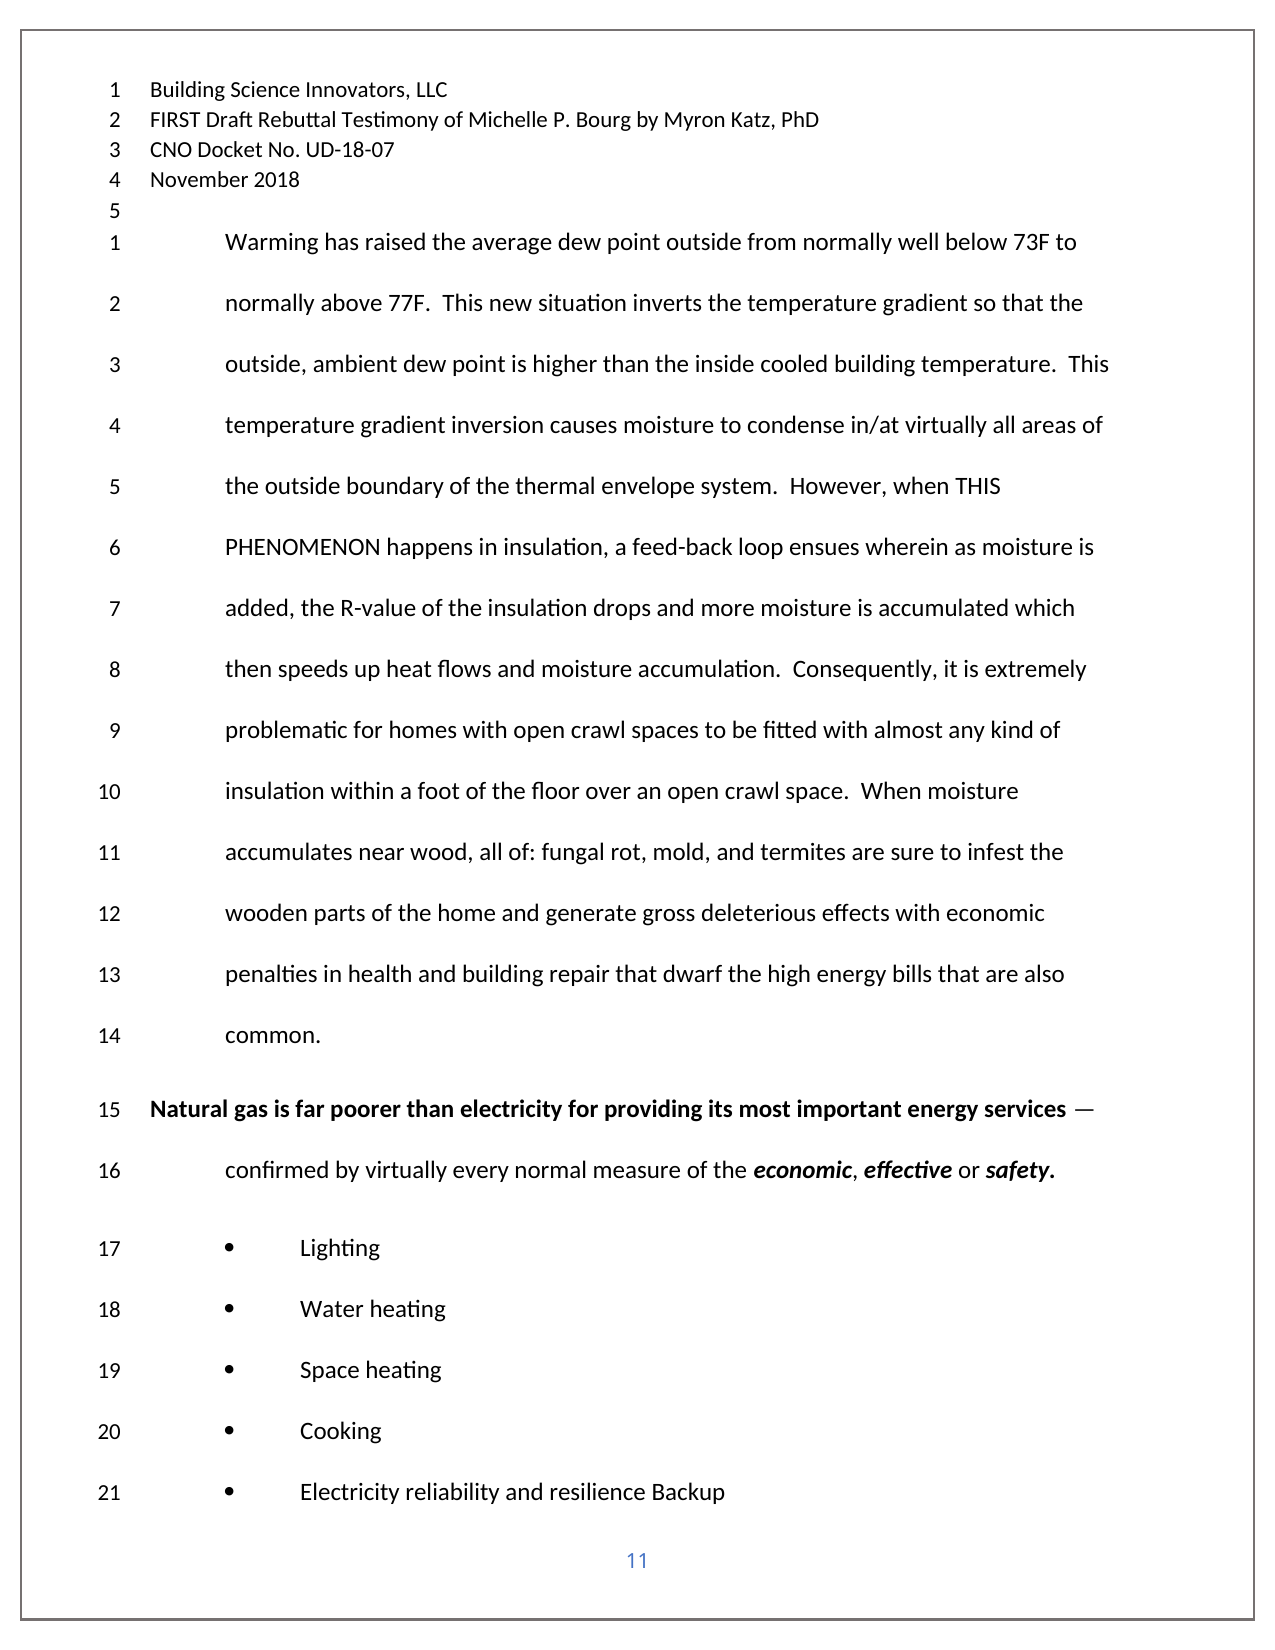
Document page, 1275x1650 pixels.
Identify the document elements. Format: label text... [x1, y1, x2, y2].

list Lighting [225, 1232, 1125, 1262]
list Electricity reliability and resilience Backup [225, 1476, 1125, 1506]
list Cooking [225, 1415, 1125, 1445]
list Space heating [225, 1354, 1125, 1384]
list Water heating [225, 1293, 1125, 1323]
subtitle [150, 226, 1125, 1050]
text Natural gas is far poorer than electricity for providing its most important energy services —confirmed by virtually every normal measure of the economic, effective or safety. [150, 1093, 1125, 1184]
